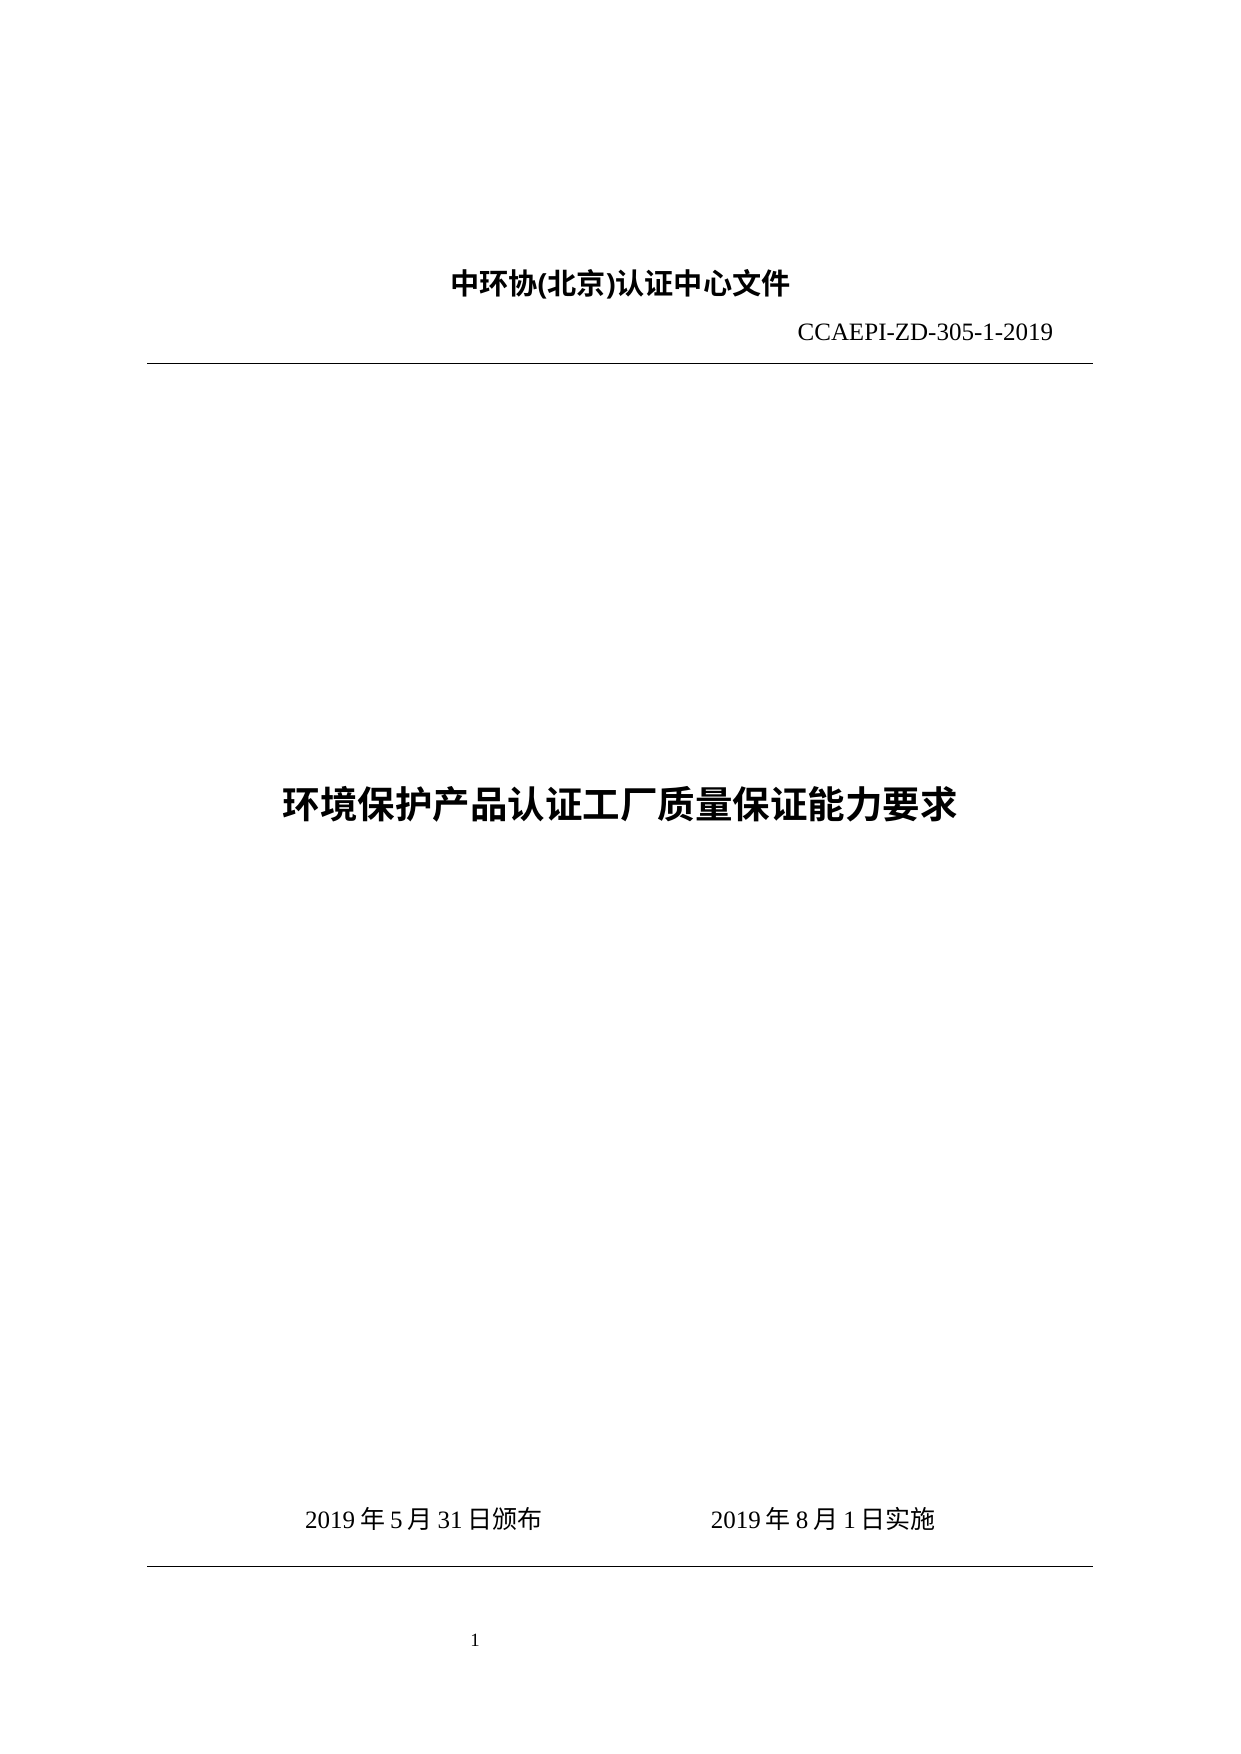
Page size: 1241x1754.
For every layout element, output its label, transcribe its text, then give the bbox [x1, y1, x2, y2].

text 2019年5月31日颁布 2019年8月1日实施 [187, 1485, 1053, 1550]
text 中环协(北京)认证中心文件 [187, 250, 1053, 315]
text 环境保护产品认证工厂质量保证能力要求 [187, 770, 1053, 835]
text CCAEPI-ZD-305-1-2019 [187, 315, 1053, 347]
